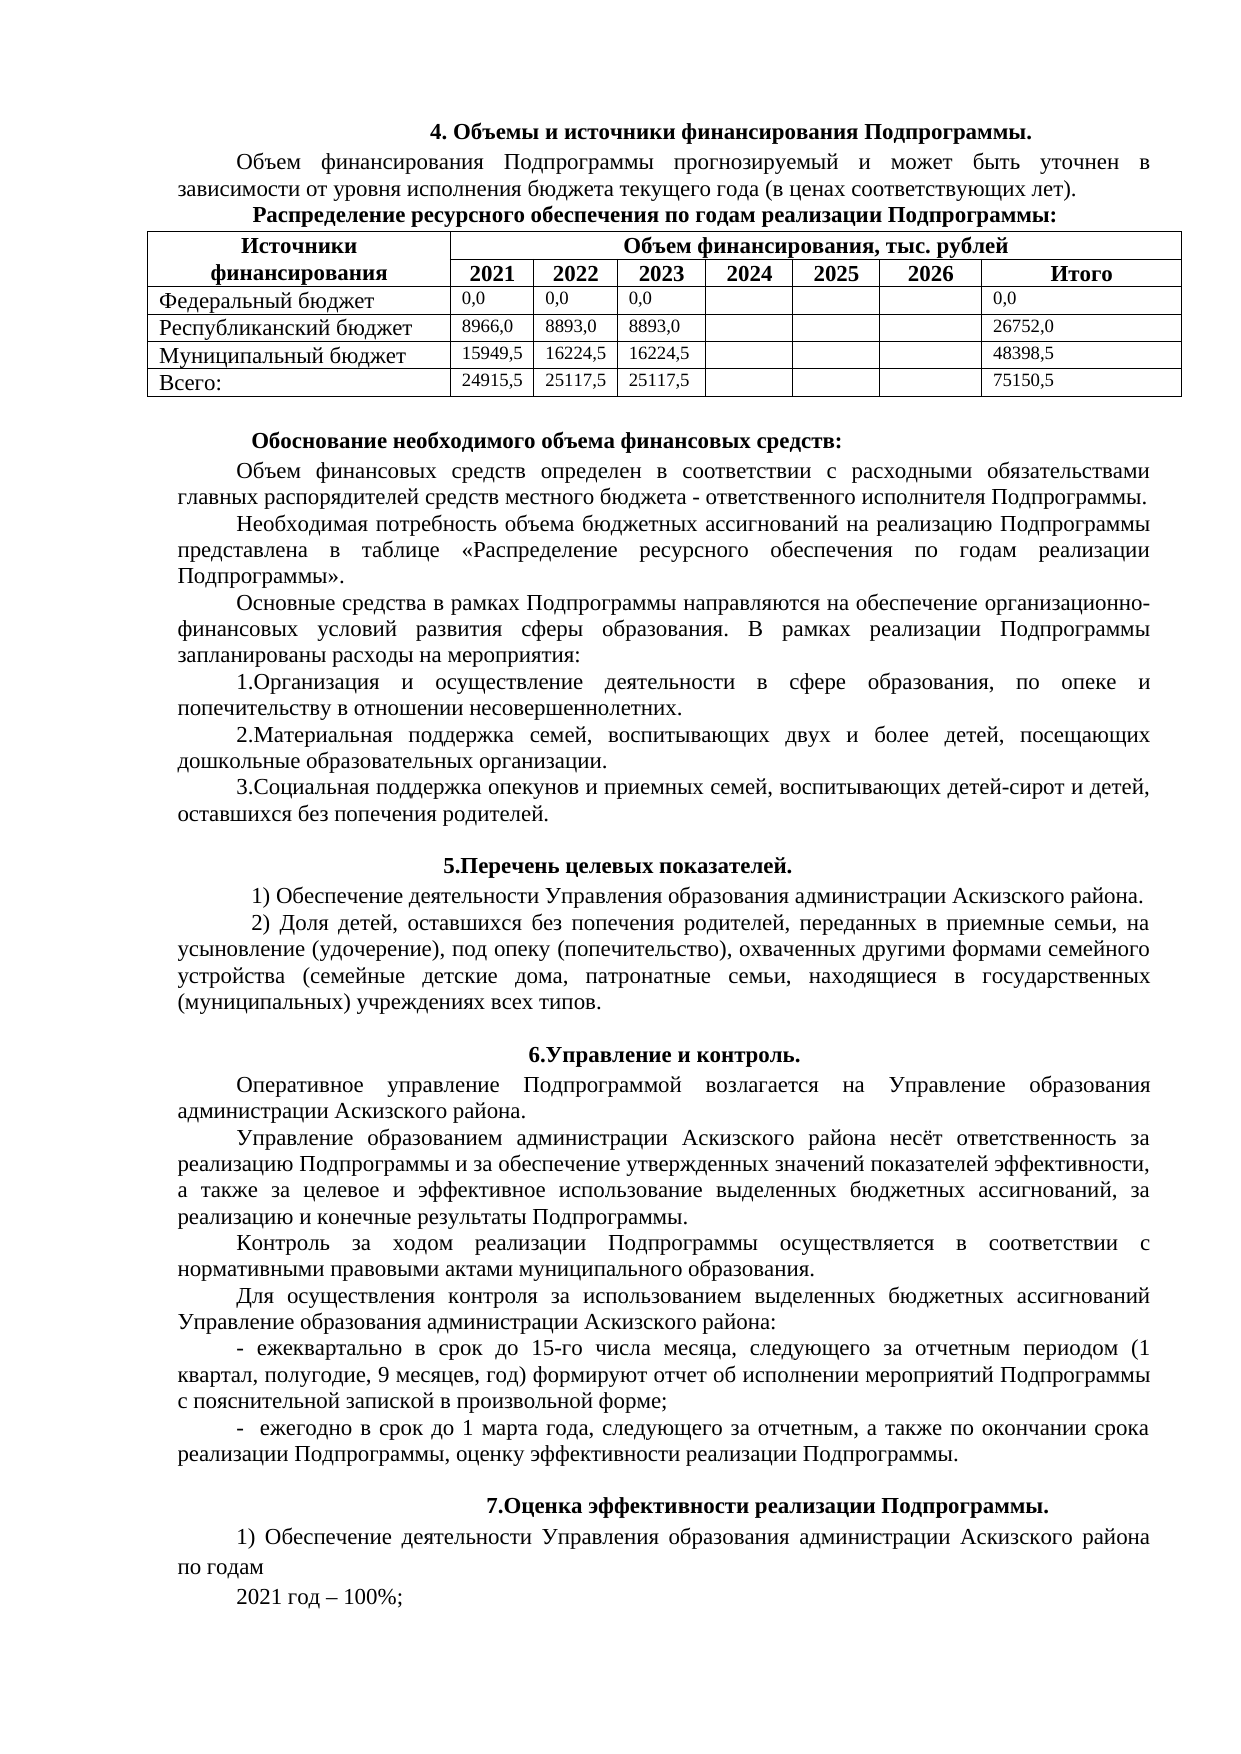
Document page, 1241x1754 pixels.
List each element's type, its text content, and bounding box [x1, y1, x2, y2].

table_cell 8893,0 [618, 315, 705, 341]
list Контроль за ходом реализации Подпрограммы осуществляется в соответствии с нормативными правовыми актами муниципального образования. [177, 1229, 1152, 1282]
table_header Объем финансирования, тыс. рублей [451, 232, 1181, 259]
table_cell [793, 287, 879, 313]
text 1) Обеспечение деятельности Управления образования администрации Аскизского района. [177, 883, 1152, 909]
text 7.Оценка эффективности реализации Подпрограммы. [384, 1493, 1152, 1519]
table_cell Всего: [148, 369, 450, 396]
table_cell 2026 [880, 260, 981, 286]
table_cell 25117,5 [534, 369, 617, 396]
table_cell Итого [982, 260, 1181, 286]
table_cell [706, 287, 792, 313]
list 2.Материальная поддержка семей, воспитывающих двух и более детей, посещающих дошкольные образовательных организации. [177, 721, 1152, 773]
list Объем финансовых средств определен в соответствии с расходными обязательствами главных распорядителей средств местного бюджета - ответственного исполнителя Подпрограммы. [177, 457, 1152, 510]
text 1) Обеспечение деятельности Управления образования администрации Аскизского района по годам [177, 1523, 1152, 1579]
table_cell 2023 [618, 260, 705, 286]
table_cell 15949,5 [451, 342, 533, 368]
table_cell [880, 342, 981, 368]
table_cell 0,0 [451, 287, 533, 313]
table_cell [880, 369, 981, 396]
table_cell [793, 315, 879, 341]
list Управление образованием администрации Аскизского района несёт ответственность за реализацию Подпрограммы и за обеспечение утвержденных значений показателей эффективности, а также за целевое и эффективное использование выделенных бюджетных ассигнований, за реализацию и конечные результаты Подпрограммы. [177, 1124, 1152, 1229]
text Для осуществления контроля за использованием выделенных бюджетных ассигнований Управление образования администрации Аскизского района: [177, 1282, 1152, 1334]
list 1.Организация и осуществление деятельности в сфере образования, по опеке и попечительству в отношении несовершеннолетних. [177, 668, 1152, 721]
table_cell [706, 315, 792, 341]
table_cell 8893,0 [534, 315, 617, 341]
list Объем финансирования Подпрограммы прогнозируемый и может быть уточнен в зависимости от уровня исполнения бюджета текущего года (в ценах соответствующих лет). [177, 148, 1152, 201]
text - ежегодно в срок до 1 марта года, следующего за отчетным, а также по окончании срока реализации Подпрограммы, оценку эффективности реализации Подпрограммы. [177, 1413, 1152, 1466]
table_cell 26752,0 [982, 315, 1181, 341]
text 2) Доля детей, оставшихся без попечения родителей, переданных в приемные семьи, на усыновление (удочерение), под опеку (попечительство), охваченных другими формами семейного устройства (семейные детские дома, патронатные семьи, находящиеся в государственных (муниципальных) учреждениях всех типов. [177, 909, 1152, 1014]
list Обоснование необходимого объема финансовых средств: [177, 427, 1152, 453]
list Распределение ресурсного обеспечения по годам реализации Подпрограммы: [177, 201, 1152, 227]
table_cell [793, 342, 879, 368]
text 4. Объемы и источники финансирования Подпрограммы. [310, 118, 1152, 144]
list Необходимая потребность объема бюджетных ассигнований на реализацию Подпрограммы представлена в таблице «Распределение ресурсного обеспечения по годам реализации Подпрограммы». [177, 510, 1152, 589]
table_cell [793, 369, 879, 396]
table_cell [880, 315, 981, 341]
list 3.Социальная поддержка опекунов и приемных семей, воспитывающих детей-сирот и детей, оставшихся без попечения родителей. [177, 773, 1152, 826]
table_cell [706, 342, 792, 368]
table_cell Федеральный бюджет [148, 287, 450, 313]
table_cell Республиканский бюджет [148, 315, 450, 341]
table_cell 16224,5 [618, 342, 705, 368]
text - ежеквартально в срок до 15-го числа месяца, следующего за отчетным периодом (1 квартал, полугодие, 9 месяцев, год) формируют отчет об исполнении мероприятий Подпрограммы с пояснительной запиской в произвольной форме; [177, 1334, 1152, 1413]
table_cell 48398,5 [982, 342, 1181, 368]
table_cell 16224,5 [534, 342, 617, 368]
list Оперативное управление Подпрограммой возлагается на Управление образования администрации Аскизского района. [177, 1071, 1152, 1124]
text 6.Управление и контроль. [177, 1041, 1152, 1067]
table_cell 0,0 [618, 287, 705, 313]
table_header Источники финансирования [148, 232, 450, 286]
text 5.Перечень целевых показателей. [443, 852, 1152, 879]
table_cell 75150,5 [982, 369, 1181, 396]
table_cell 0,0 [982, 287, 1181, 313]
table_cell 24915,5 [451, 369, 533, 396]
table_cell 0,0 [534, 287, 617, 313]
table_cell 2024 [706, 260, 792, 286]
table_cell 25117,5 [618, 369, 705, 396]
table_cell 2021 [451, 260, 533, 286]
table_cell 8966,0 [451, 315, 533, 341]
table_cell [706, 369, 792, 396]
table_cell 2022 [534, 260, 617, 286]
list Основные средства в рамках Подпрограммы направляются на обеспечение организационно-финансовых условий развития сферы образования. В рамках реализации Подпрограммы запланированы расходы на мероприятия: [177, 589, 1152, 668]
table_cell 2025 [793, 260, 879, 286]
list 2021 год – 100%; [177, 1583, 1152, 1609]
table_cell [880, 287, 981, 313]
table_cell Муниципальный бюджет [148, 342, 450, 368]
